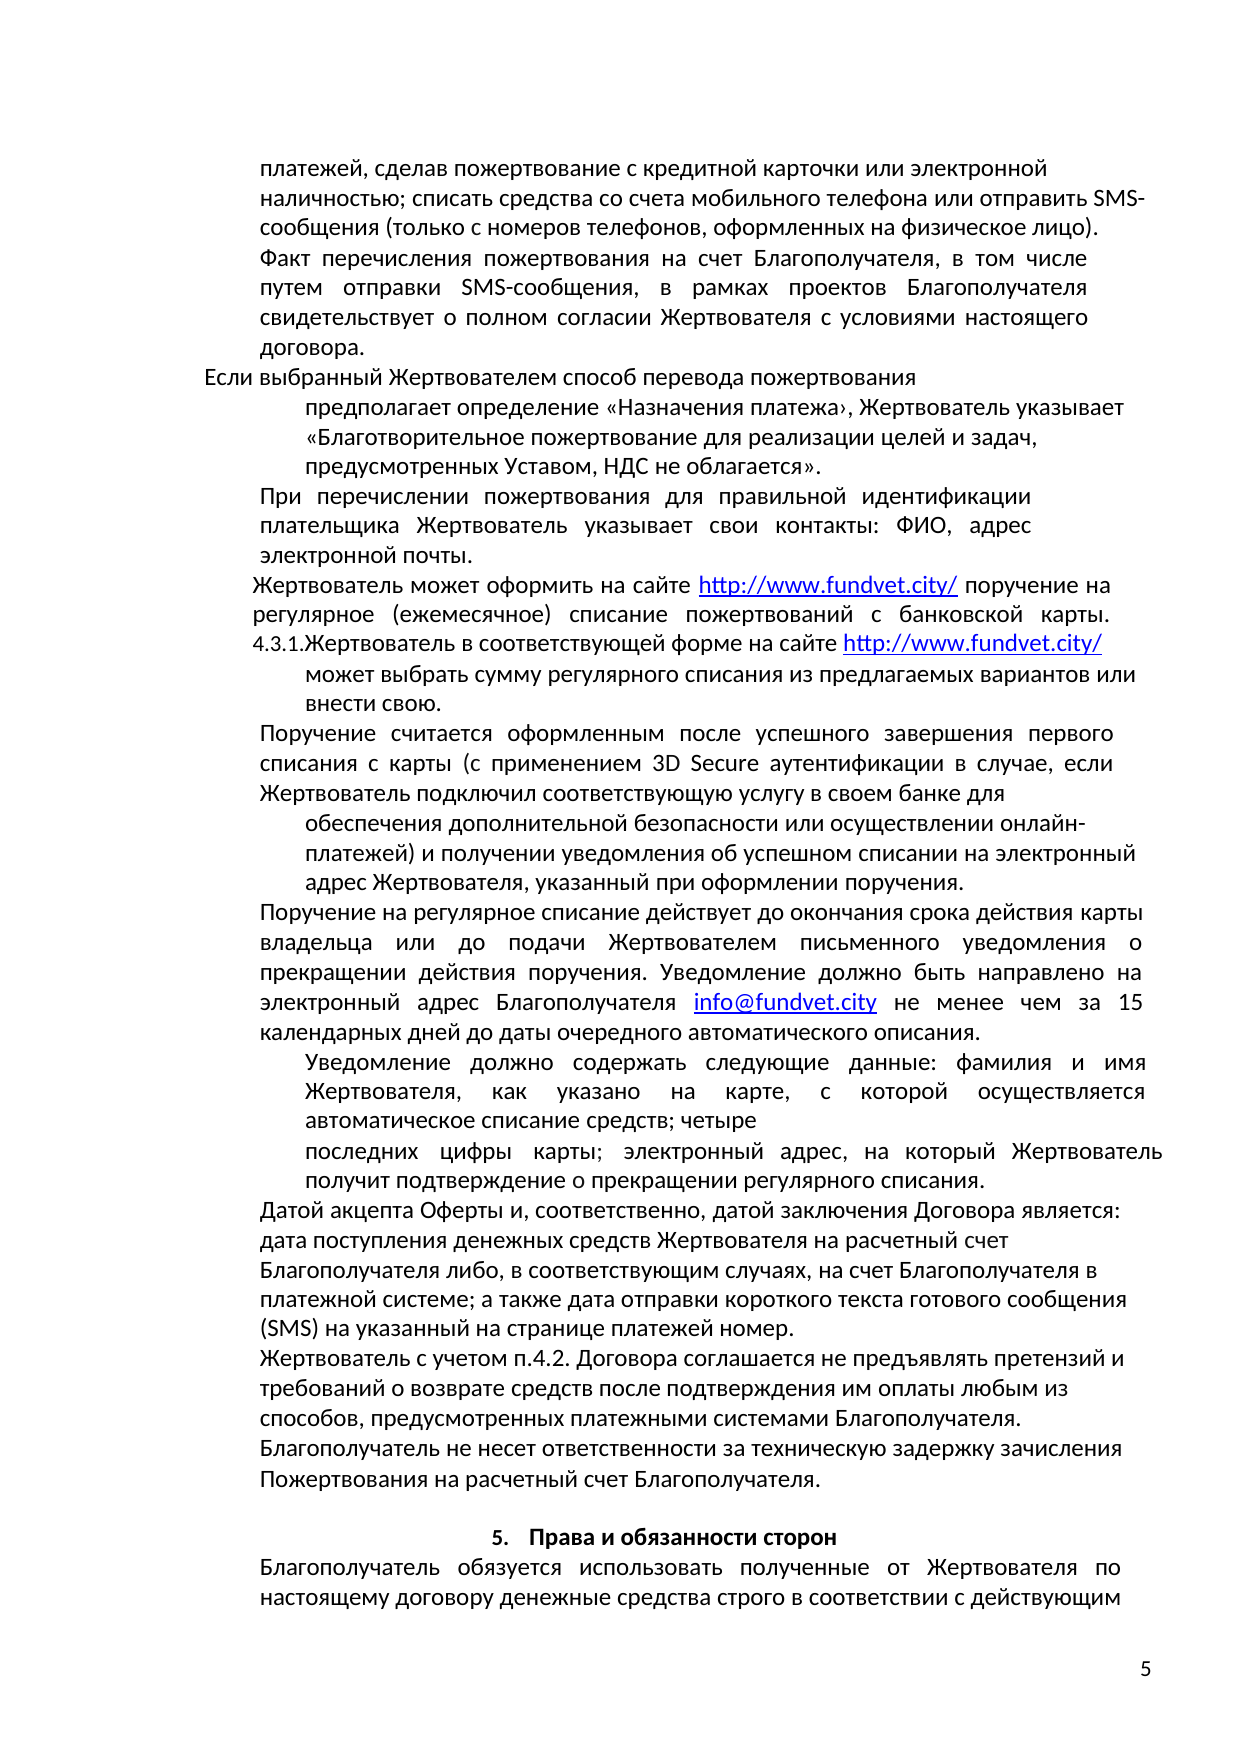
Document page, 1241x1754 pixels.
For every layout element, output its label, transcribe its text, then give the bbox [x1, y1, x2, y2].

list Жертвователь с учетом п.4.2. Договора соглашается не предъявлять претензий и требований о возврате средств после подтверждения им оплаты любым из [215, 1343, 1126, 1403]
list Права и обязанности сторон [491, 1521, 1163, 1551]
list Благополучатель не несет ответственности за техническую задержку зачисления Пожертвования на расчетный счет Благополучателя. [215, 1432, 1123, 1493]
text наличностью; списать средства со счета мобильного телефона или отправить SMS- сообщения (только с номеров телефонов, оформленных на физическое лицо). [259, 183, 1146, 242]
text последних цифры карты; электронный адрес, на который Жертвователь получит подтверждение о прекращении регулярного списания. [305, 1136, 1163, 1194]
text платежей) и получении уведомления об успешном списании на электронный адрес Жертвователя, указанный при оформлении поручения. [305, 838, 1137, 896]
list Датой акцепта Оферты и, соответственно, датой заключения Договора является: дата поступления денежных средств Жертвователя на расчетный счет [215, 1194, 1121, 1254]
text обеспечения дополнительной безопасности или осуществлении онлайн- [305, 807, 1163, 837]
text «Благотворительное пожертвование для реализации целей и задач, предусмотренных Уставом, НДС не облагается». [305, 422, 1038, 481]
text Благополучателя либо, в соответствующим случаях, на счет Благополучателя в [259, 1254, 1163, 1284]
text платежной системе; а также дата отправки короткого текста готового сообщения (SMS) на указанный на странице платежей номер. [259, 1284, 1129, 1343]
list При перечислении пожертвования для правильной идентификации плательщика Жертвователь указывает свои контакты: ФИО, адрес электронной почты. [215, 481, 1032, 569]
list Жертвователь может оформить на сайте http://www.fundvet.city/ поручение на регулярное (ежемесячное) списание пожертвований с банковской карты. 4.3.1.Жертвователь в соответствующей форме на сайте http://www.fundvet.city/ [215, 570, 1111, 658]
text может выбрать сумму регулярного списания из предлагаемых вариантов или внести свою. [305, 659, 1137, 718]
list Поручение считается оформленным после успешного завершения первого списания с карты (с применением 3D Ѕecure аутентификации в случае, если Жертвователь подключил соответствующую услугу в своем банке для [215, 718, 1114, 807]
text способов, предусмотренных платежными системами Благополучателя. [259, 1403, 1163, 1432]
text предполагает определение «Назначения платежа›, Жертвователь указывает [305, 391, 1163, 421]
list Факт перечисления пожертвования на счет Благополучателя, в том числе путем отправки SMS-сообщения, в рамках проектов Благополучателя свидетельствует о полном согласии Жертвователя с условиями настоящего договора. [215, 242, 1088, 362]
list Поручение на регулярное списание действует до окончания срока действия карты владельца или до подачи Жертвователем письменного уведомления о прекращении действия поручения. Уведомление должно быть направлено на электронный адрес Благополучателя info@fundvet.city не менее чем за 15 календарных дней до даты очередного автоматического описания. [215, 897, 1143, 1047]
list Благополучатель обязуется использовать полученные от Жертвователя по настоящему договору денежные средства строго в соответствии с действующим [215, 1551, 1121, 1611]
list Если выбранный Жертвователем способ перевода пожертвования [167, 362, 1163, 391]
text платежей, сделав пожертвование с кредитной карточки или электронной [259, 152, 1163, 182]
text Уведомление должно содержать следующие данные: фамилия и имя Жертвователя, как указано на карте, с которой осуществляется автоматическое списание средств; четыре [305, 1047, 1146, 1135]
